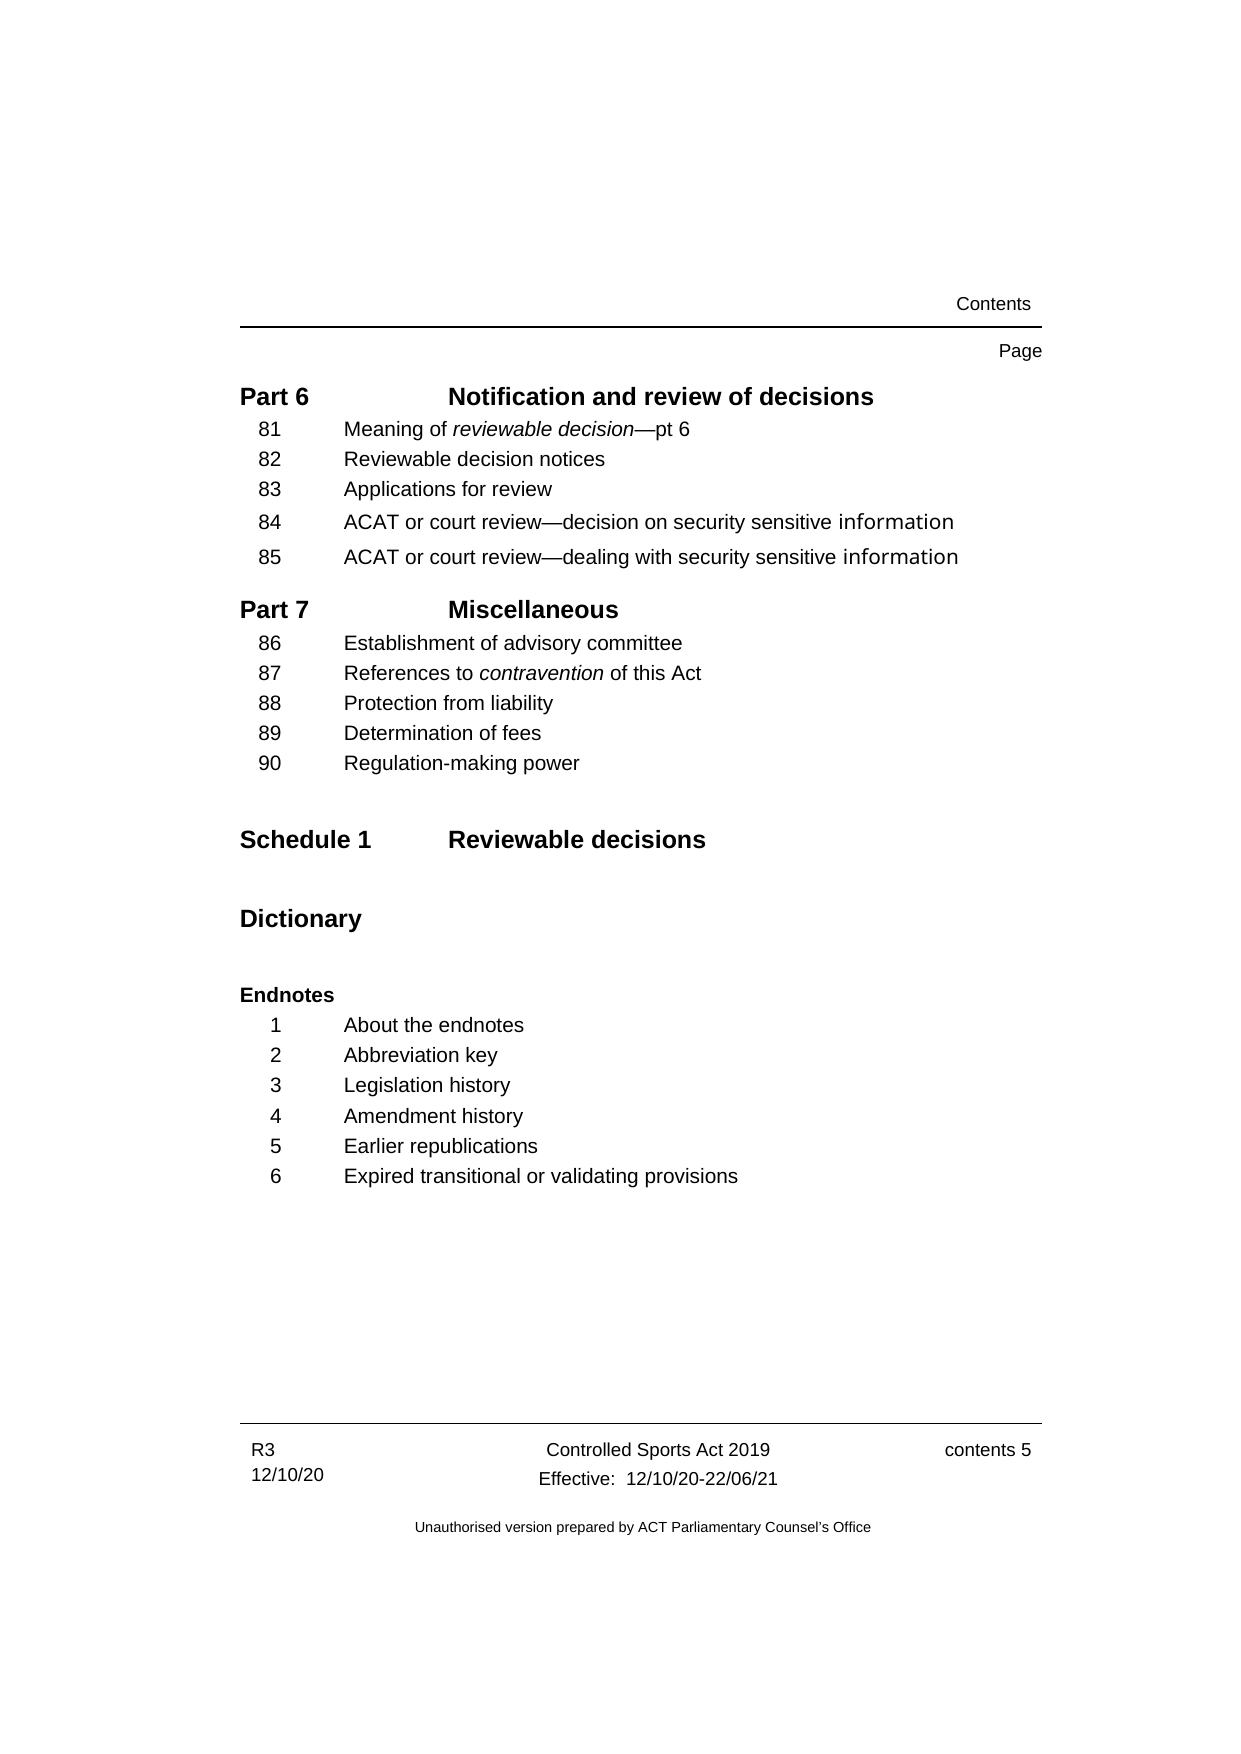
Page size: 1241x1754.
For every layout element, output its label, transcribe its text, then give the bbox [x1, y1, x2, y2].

text 5 Earlier republications 81 [239, 1134, 996, 1158]
text 90 Regulation-making power 71 [239, 751, 996, 775]
text Schedule 1 Reviewable decisions 72 [239, 825, 996, 854]
text 89 Determination of fees 70 [239, 721, 996, 745]
text 81 Meaning of reviewable decision—pt 6 66 [239, 417, 996, 441]
text 88 Protection from liability 70 [239, 691, 996, 715]
text 3 Legislation history 79 [239, 1073, 996, 1097]
text 6 Expired transitional or validating provisions 81 [239, 1164, 996, 1188]
text 4 Amendment history 80 [239, 1103, 996, 1127]
text Endnotes 78 [239, 983, 996, 1007]
text Part 7 Miscellaneous 69 [239, 595, 996, 624]
text Part 6 Notification and review of decisions 66 [239, 382, 996, 410]
text 2 Abbreviation key 78 [239, 1043, 996, 1067]
text 84 ACAT or court review—decision on security sensitive information 67 [239, 507, 996, 536]
text 85 ACAT or court review—dealing with security sensitive information 67 [239, 542, 996, 570]
text 1 About the endnotes 78 [239, 1013, 996, 1037]
text 82 Reviewable decision notices 66 [239, 447, 996, 471]
text 86 Establishment of advisory committee 69 [239, 630, 996, 654]
text Dictionary 73 [239, 904, 996, 933]
text 83 Applications for review 66 [239, 477, 996, 501]
text 87 References to contravention of this Act 69 [239, 661, 996, 684]
